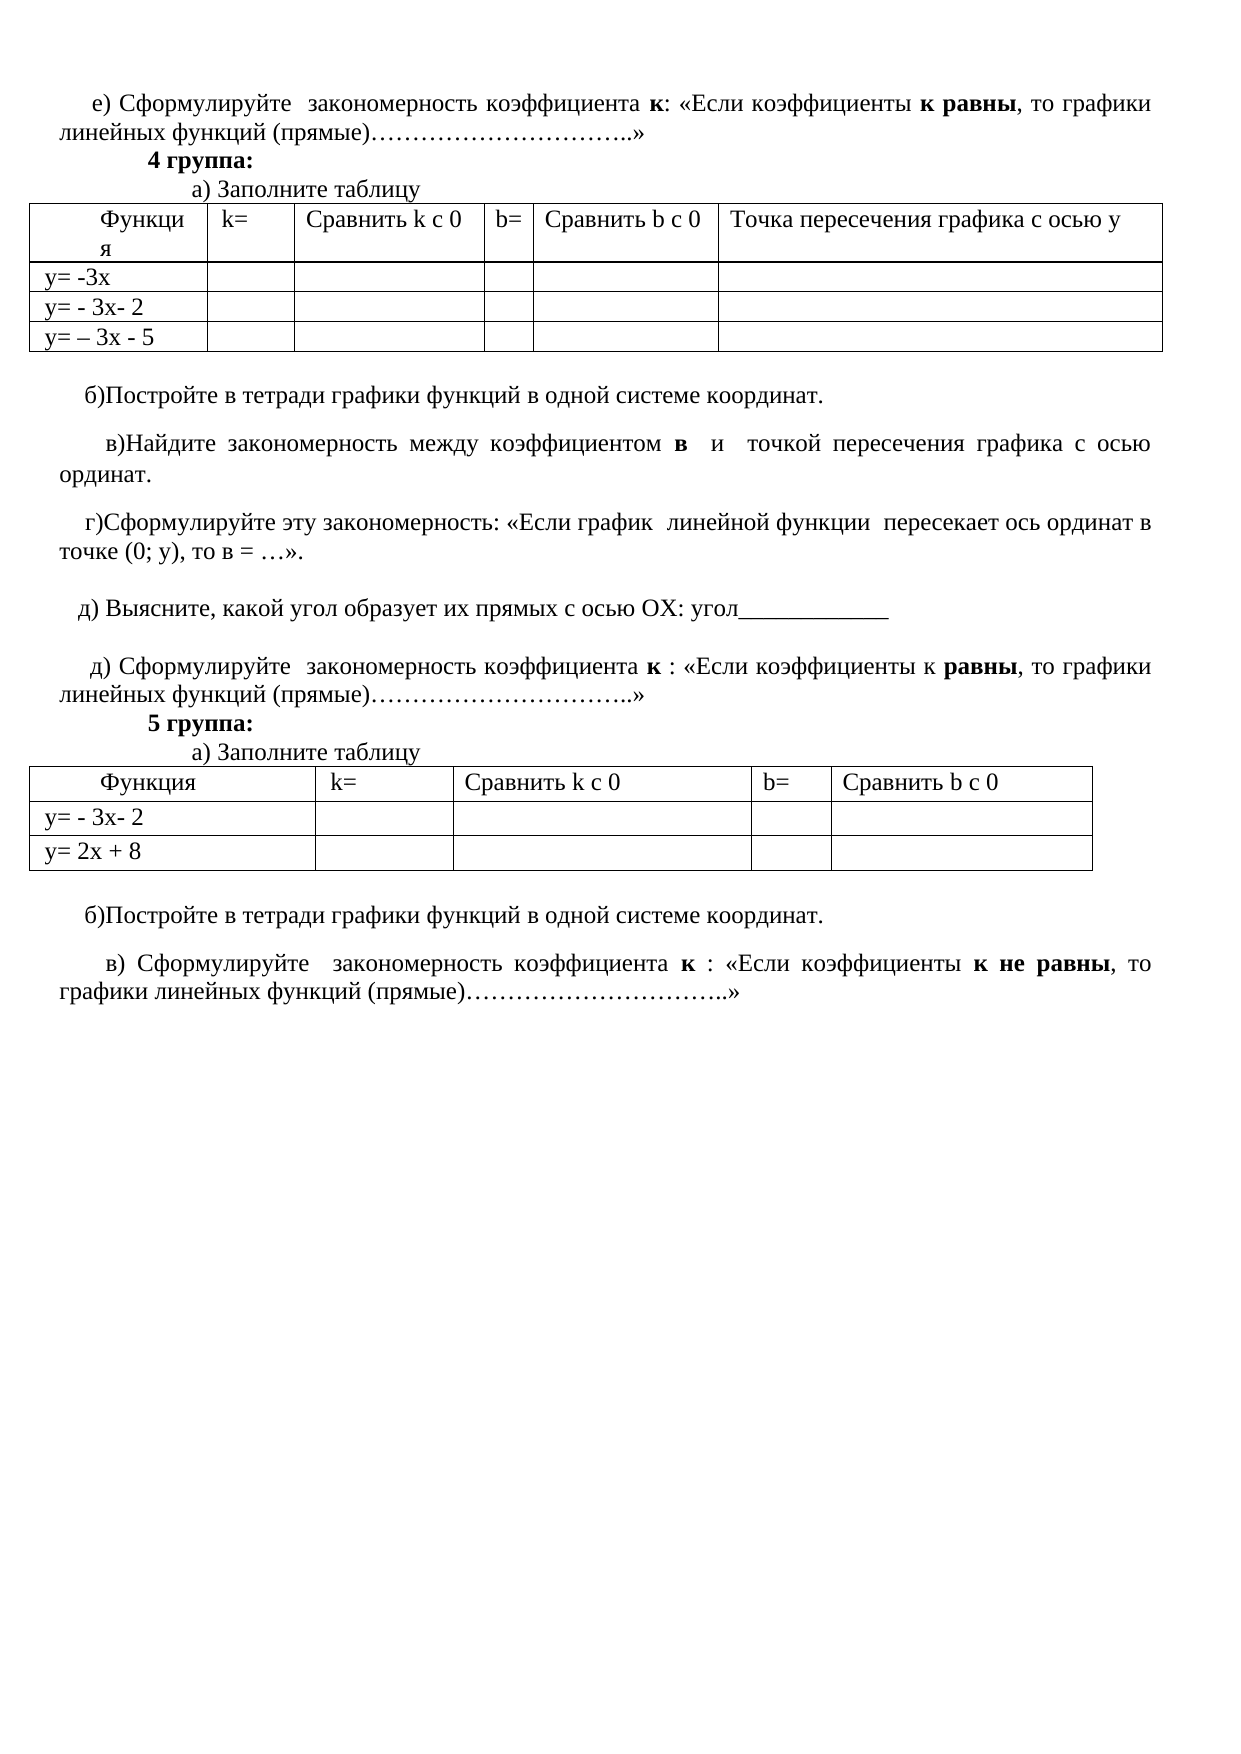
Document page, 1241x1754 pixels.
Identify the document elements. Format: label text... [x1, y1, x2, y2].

table_header k= [316, 767, 453, 801]
table_cell [208, 322, 294, 351]
table_cell [485, 263, 533, 291]
text 4 группа: [148, 145, 1152, 174]
table_cell [752, 802, 831, 835]
table_cell [719, 322, 1162, 351]
text б)Постройте в тетради графики функций в одной системе координат. [59, 900, 1152, 929]
table_cell у= - 3х- 2 [30, 292, 207, 321]
text д) Выясните, какой угол образует их прямых с осью ОХ: угол____________ [59, 593, 1152, 622]
text д) Сформулируйте закономерность коэффициента к : «Если коэффициенты к равны, то графики линейных функций (прямые)…………………………..» [59, 651, 1152, 708]
text б)Постройте в тетради графики функций в одной системе координат. [59, 381, 1152, 409]
table_header b= [485, 204, 533, 261]
table_cell [752, 836, 831, 870]
table_cell [316, 836, 453, 870]
table_header b= [752, 767, 831, 801]
table_cell [295, 322, 484, 351]
text а) Заполните таблицу [148, 737, 1152, 766]
text 5 группа: [148, 708, 1152, 737]
table_cell [208, 263, 294, 291]
table_cell [534, 263, 718, 291]
text в)Найдите закономерность между коэффициентом в и точкой пересечения графика с осью ординат. [59, 428, 1152, 488]
table_header Функция [30, 204, 207, 261]
table_header Точка пересечения графика с осью у [719, 204, 1162, 261]
text в) Сформулируйте закономерность коэффициента к : «Если коэффициенты к не равны, то графики линейных функций (прямые)…………………………..» [59, 948, 1152, 1005]
text е) Сформулируйте закономерность коэффициента к: «Если коэффициенты к равны, то графики линейных функций (прямые)…………………………..» [59, 88, 1152, 145]
table_cell у= - 3х- 2 [30, 802, 315, 835]
text а) Заполните таблицу [148, 174, 1152, 203]
table_cell [832, 802, 1092, 835]
table_header Сравнить k с 0 [454, 767, 751, 801]
table_cell [719, 292, 1162, 321]
table_cell [454, 802, 751, 835]
table_header Функция [30, 767, 315, 801]
table_cell [316, 802, 453, 835]
table_cell [454, 836, 751, 870]
table_cell у= 2х + 8 [30, 836, 315, 870]
table_cell [295, 263, 484, 291]
text г)Сформулируйте эту закономерность: «Если график линейной функции пересекает ось ординат в точке (0; у), то в = …». [59, 507, 1152, 564]
table_cell [208, 292, 294, 321]
table_cell [534, 292, 718, 321]
table_header Сравнить b с 0 [534, 204, 718, 261]
table_cell [485, 322, 533, 351]
table_cell [295, 292, 484, 321]
table_cell у= -3х [30, 263, 207, 291]
table_cell [534, 322, 718, 351]
table_cell [719, 263, 1162, 291]
table_cell [832, 836, 1092, 870]
table_header Сравнить k с 0 [295, 204, 484, 261]
table_header k= [208, 204, 294, 261]
table_header Сравнить b с 0 [832, 767, 1092, 801]
table_cell у= – 3х - 5 [30, 322, 207, 351]
table_cell [485, 292, 533, 321]
